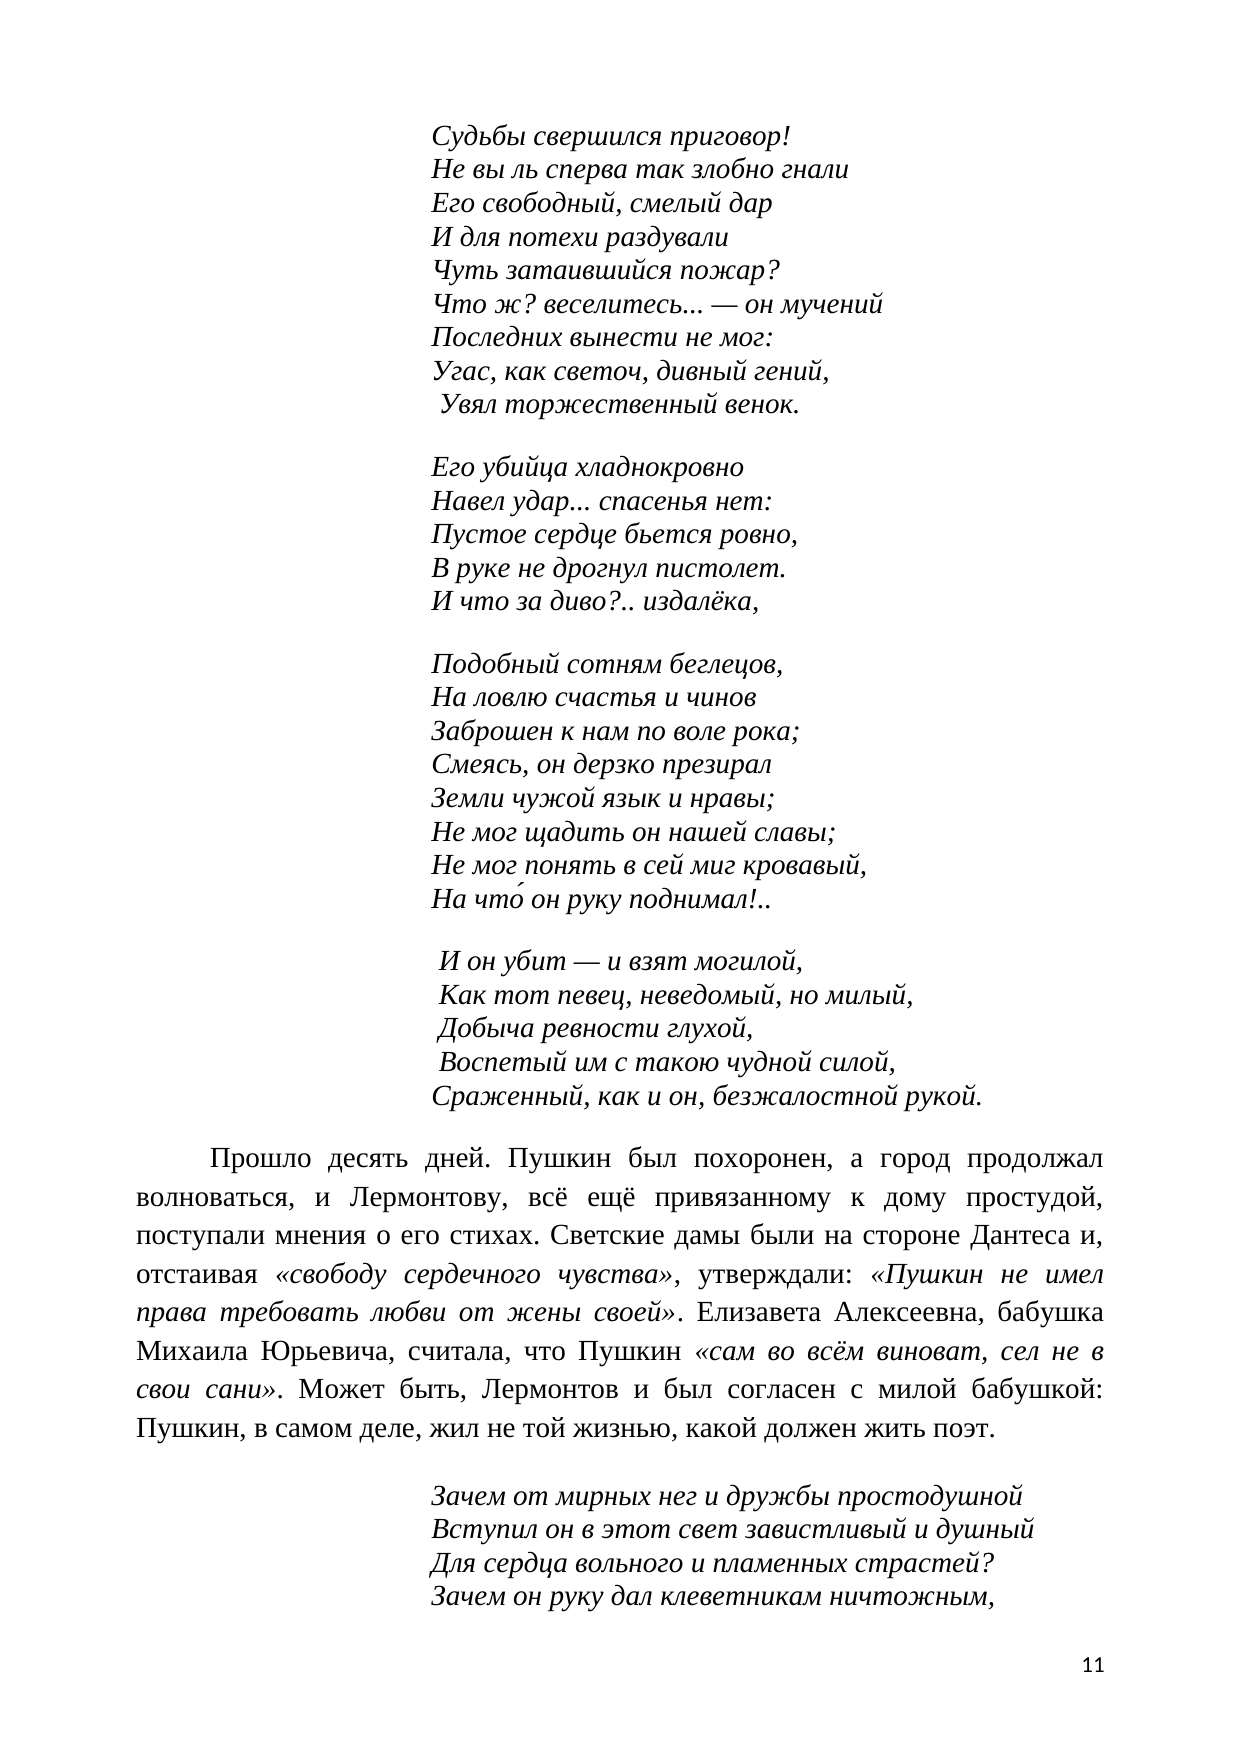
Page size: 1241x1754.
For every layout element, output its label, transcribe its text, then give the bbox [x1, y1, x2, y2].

text И он убит — и взят могилой, Как тот певец, неведомый, но милый, Добыча ревности глухой, Воспетый им с такою чудной силой, Сраженный, как и он, безжалостной рукой. [431, 943, 1104, 1111]
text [431, 118, 1104, 420]
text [431, 1478, 1104, 1612]
text Подобный сотням беглецов, На ловлю счастья и чинов Заброшен к нам по воле рока; Смеясь, он дерзко презирал Земли чужой язык и нравы; Не мог щадить он нашей славы; Не мог понять в сей миг кровавый, На что́ он руку поднимал!.. [431, 646, 1104, 914]
text Прошло десять дней. Пушкин был похоронен, а город продолжал волноваться, и Лермонтову, всё ещё привязанному к дому простудой, поступали мнения о его стихах. Светские дамы были на стороне Дантеса и, отстаивая «свободу сердечного чувства», утверждали: «Пушкин не имел права требовать любви от жены своей». Елизавета Алексеевна, бабушка Михаила Юрьевича, считала, что Пушкин «сам во всём виноват, сел не в свои сани». Может быть, Лермонтов и был согласен с милой бабушкой: Пушкин, в самом деле, жил не той жизнью, какой должен жить поэт. [136, 1140, 1104, 1444]
text Его убийца хладнокровно Навел удар... спасенья нет: Пустое сердце бьется ровно, В руке не дрогнул пистолет. И что за диво?.. издалёка, [431, 449, 1104, 617]
